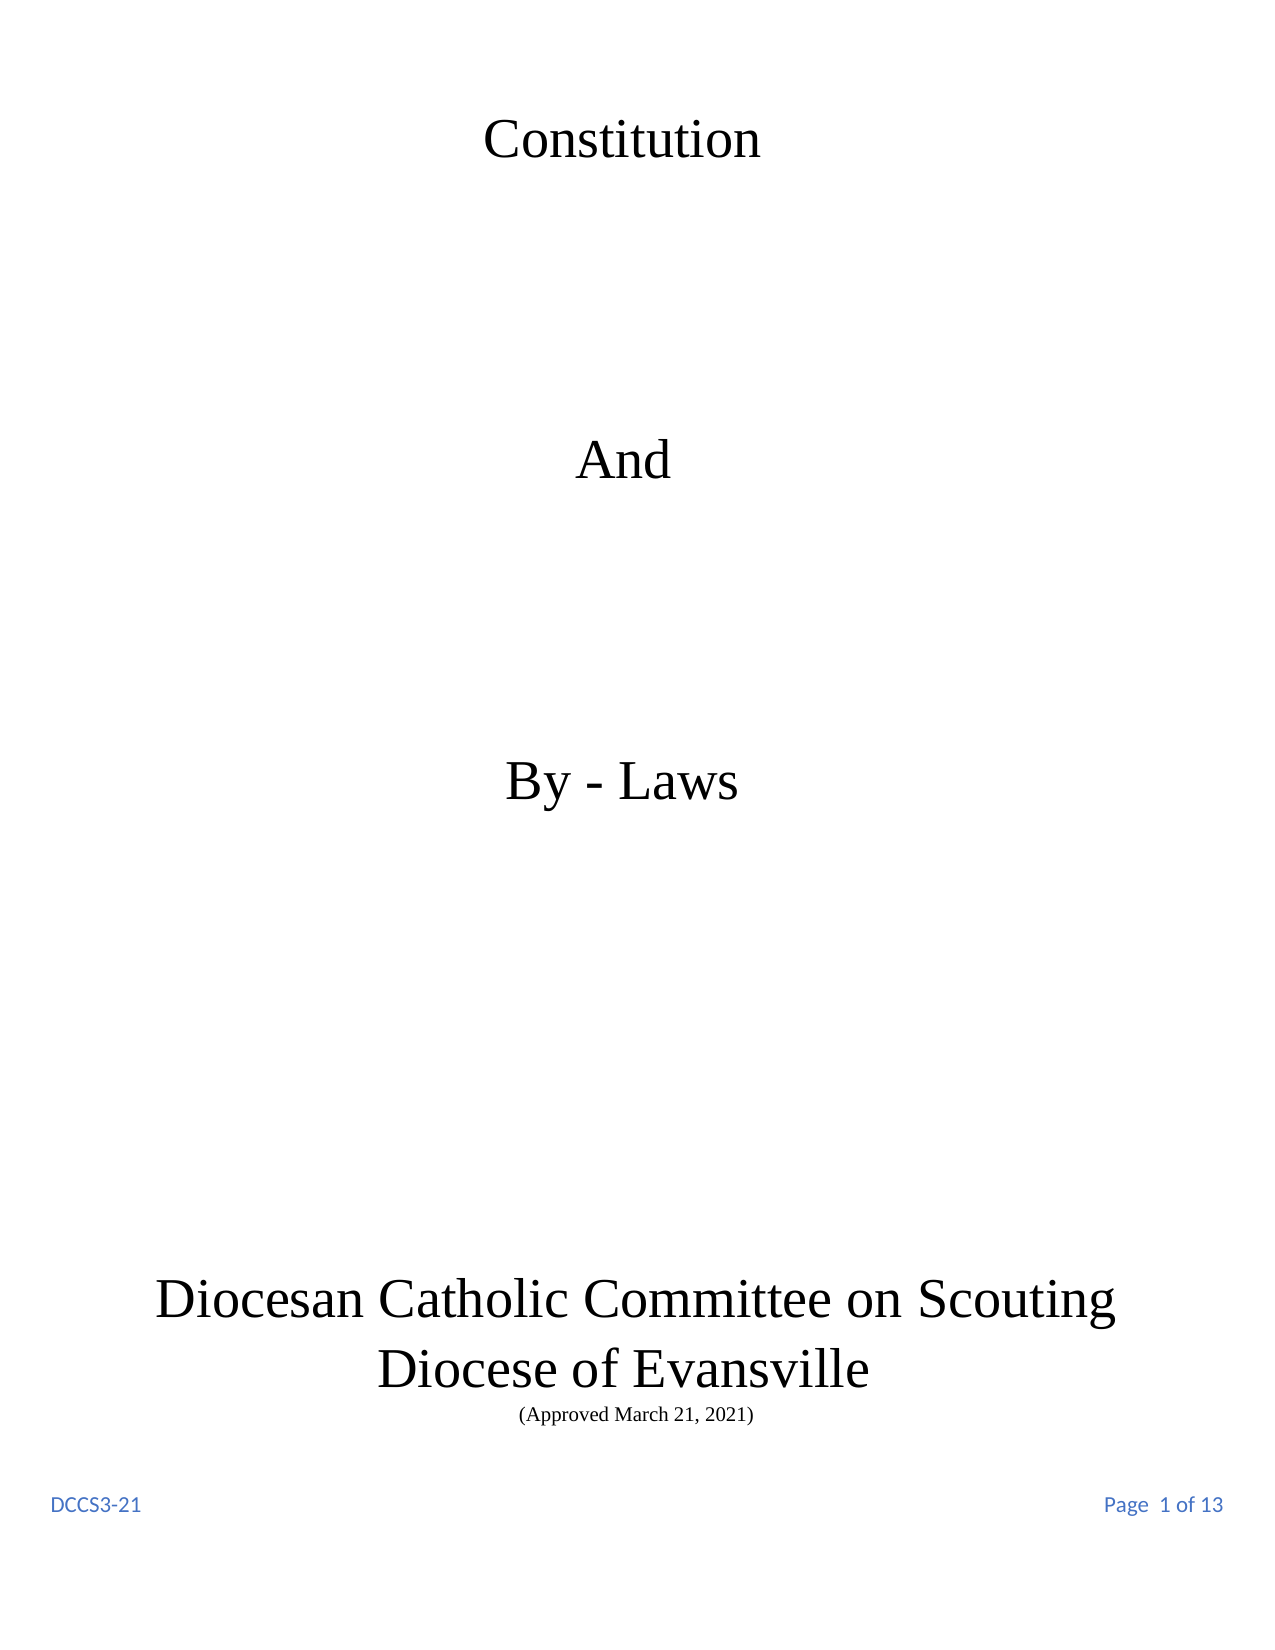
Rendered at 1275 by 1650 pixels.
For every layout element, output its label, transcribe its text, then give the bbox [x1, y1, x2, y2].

text And [41, 426, 1206, 490]
text Diocesan Catholic Committee on Scouting [41, 1265, 1233, 1330]
text By - Laws [41, 747, 1204, 811]
text Diocese of Evansville (Approved March 21, 2021) [251, 1335, 1233, 1426]
text Constitution [41, 104, 1204, 169]
